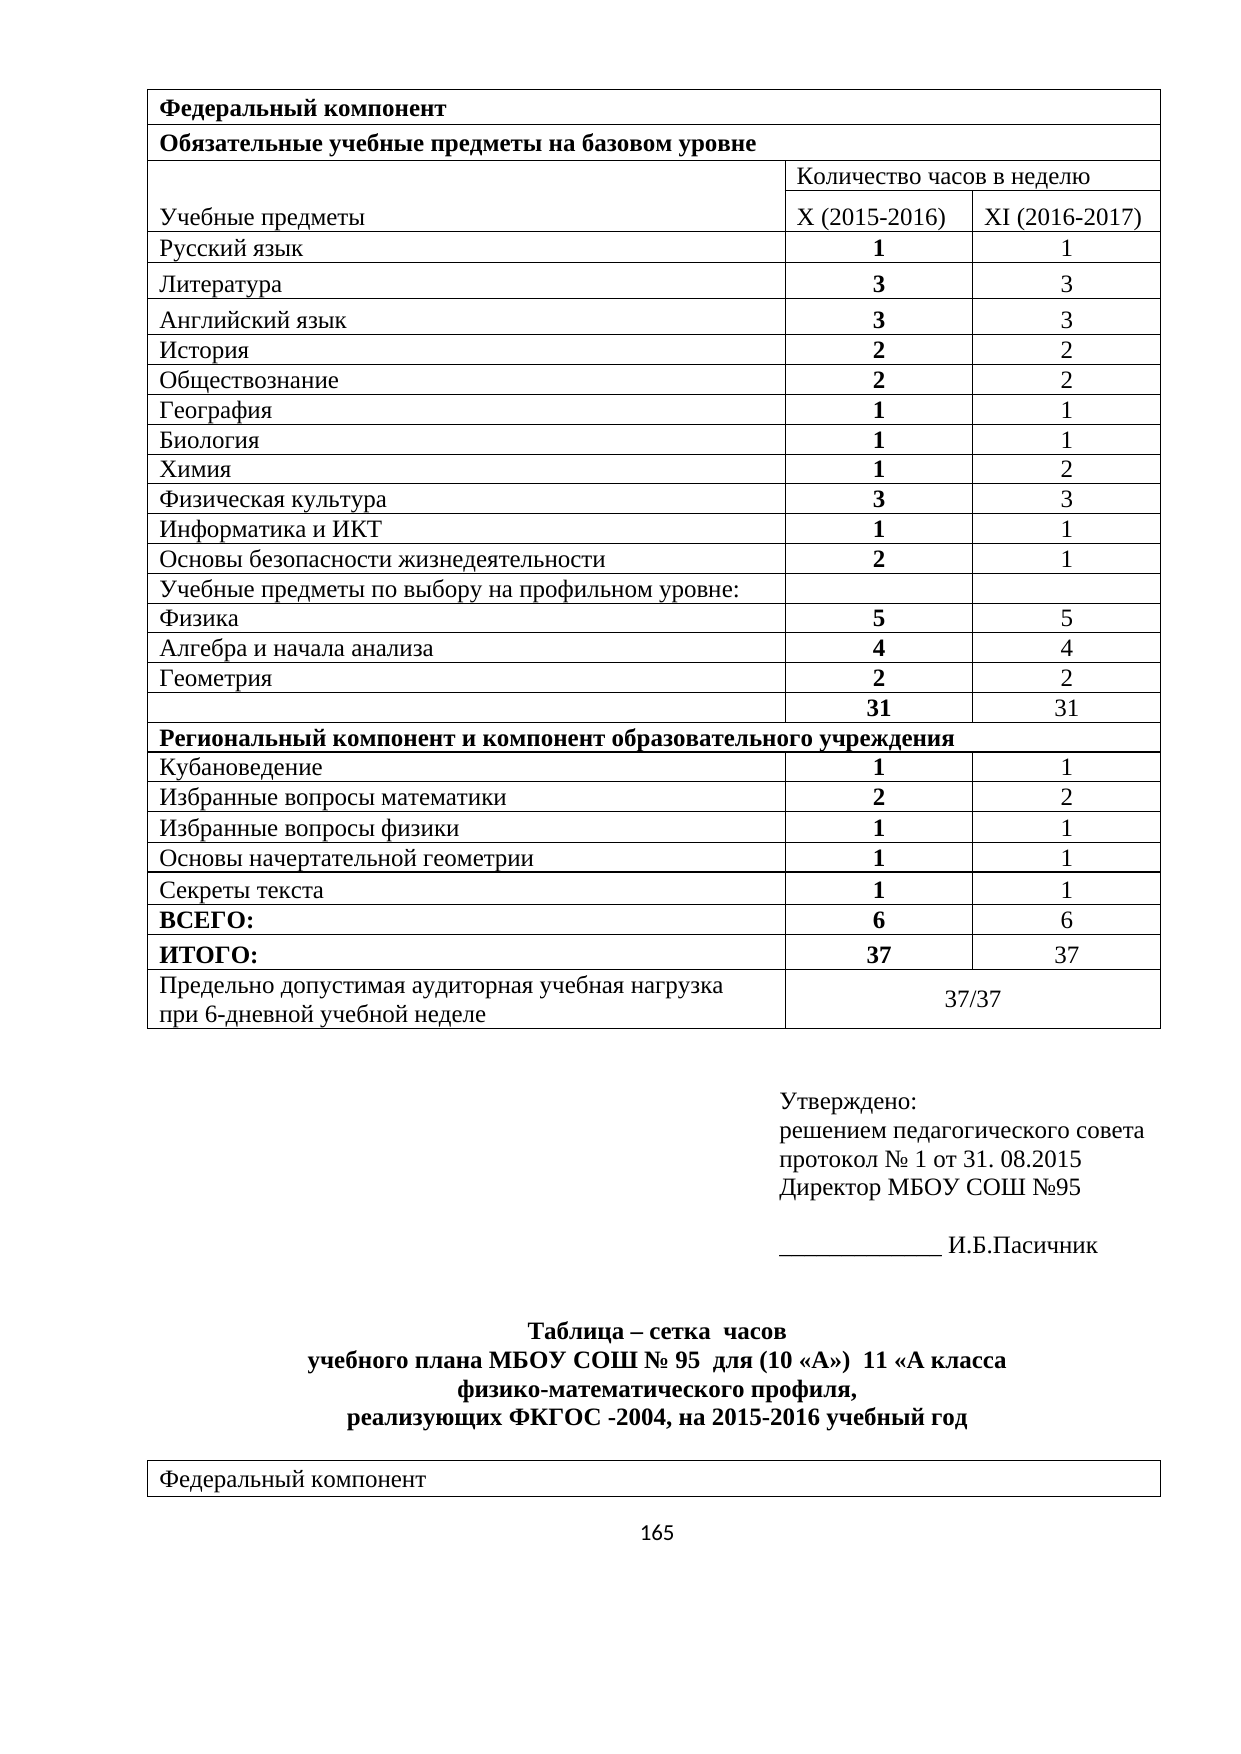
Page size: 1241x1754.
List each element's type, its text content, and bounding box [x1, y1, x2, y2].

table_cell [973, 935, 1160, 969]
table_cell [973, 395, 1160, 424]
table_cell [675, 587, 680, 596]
text учебного плана МБОУ СОШ № 95 для (10 «А») 11 «А класса [148, 1345, 1166, 1374]
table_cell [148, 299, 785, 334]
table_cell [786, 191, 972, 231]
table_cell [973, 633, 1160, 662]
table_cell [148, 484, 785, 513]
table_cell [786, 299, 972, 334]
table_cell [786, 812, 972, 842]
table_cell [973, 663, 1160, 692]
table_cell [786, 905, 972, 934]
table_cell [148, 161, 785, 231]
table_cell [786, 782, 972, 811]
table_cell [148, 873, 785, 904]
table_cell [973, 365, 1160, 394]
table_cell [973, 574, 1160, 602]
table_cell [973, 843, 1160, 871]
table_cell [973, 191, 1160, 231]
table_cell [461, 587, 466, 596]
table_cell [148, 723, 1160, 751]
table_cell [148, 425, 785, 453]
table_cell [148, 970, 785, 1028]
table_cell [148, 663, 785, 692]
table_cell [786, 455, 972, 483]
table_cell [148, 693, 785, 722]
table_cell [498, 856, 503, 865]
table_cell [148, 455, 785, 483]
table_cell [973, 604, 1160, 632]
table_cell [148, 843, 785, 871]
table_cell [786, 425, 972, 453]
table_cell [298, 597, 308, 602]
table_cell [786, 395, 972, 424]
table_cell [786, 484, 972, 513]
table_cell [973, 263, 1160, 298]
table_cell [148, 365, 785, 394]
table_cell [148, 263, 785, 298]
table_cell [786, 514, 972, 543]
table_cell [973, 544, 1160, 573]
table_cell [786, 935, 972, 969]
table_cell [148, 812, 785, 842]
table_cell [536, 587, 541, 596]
text реализующих ФКГОС -2004, на 2015-2016 учебный год [148, 1402, 1166, 1431]
text физико-математического профиля, [148, 1374, 1166, 1402]
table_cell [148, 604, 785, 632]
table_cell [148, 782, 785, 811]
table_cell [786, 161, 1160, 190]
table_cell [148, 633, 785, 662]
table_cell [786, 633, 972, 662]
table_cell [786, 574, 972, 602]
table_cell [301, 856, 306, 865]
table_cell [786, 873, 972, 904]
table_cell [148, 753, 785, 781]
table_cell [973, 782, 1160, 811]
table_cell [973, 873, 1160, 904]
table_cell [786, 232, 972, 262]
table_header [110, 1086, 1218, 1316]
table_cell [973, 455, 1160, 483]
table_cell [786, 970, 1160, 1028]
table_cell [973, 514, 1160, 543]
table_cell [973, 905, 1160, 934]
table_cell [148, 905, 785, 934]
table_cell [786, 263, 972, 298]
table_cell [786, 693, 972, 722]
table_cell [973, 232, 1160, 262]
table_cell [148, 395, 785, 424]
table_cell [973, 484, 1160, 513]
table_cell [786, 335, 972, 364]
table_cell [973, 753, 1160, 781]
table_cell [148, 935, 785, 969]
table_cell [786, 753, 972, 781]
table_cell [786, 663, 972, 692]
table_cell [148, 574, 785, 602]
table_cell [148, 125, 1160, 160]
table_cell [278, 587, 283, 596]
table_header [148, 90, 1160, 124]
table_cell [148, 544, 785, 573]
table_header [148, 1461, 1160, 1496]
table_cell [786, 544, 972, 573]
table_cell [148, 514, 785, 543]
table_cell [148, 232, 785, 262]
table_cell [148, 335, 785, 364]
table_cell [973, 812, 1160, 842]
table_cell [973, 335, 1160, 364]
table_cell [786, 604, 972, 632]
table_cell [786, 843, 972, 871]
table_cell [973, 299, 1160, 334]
text Таблица – сетка часов [148, 1316, 1166, 1345]
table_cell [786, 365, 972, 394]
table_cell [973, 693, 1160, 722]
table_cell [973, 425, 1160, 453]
